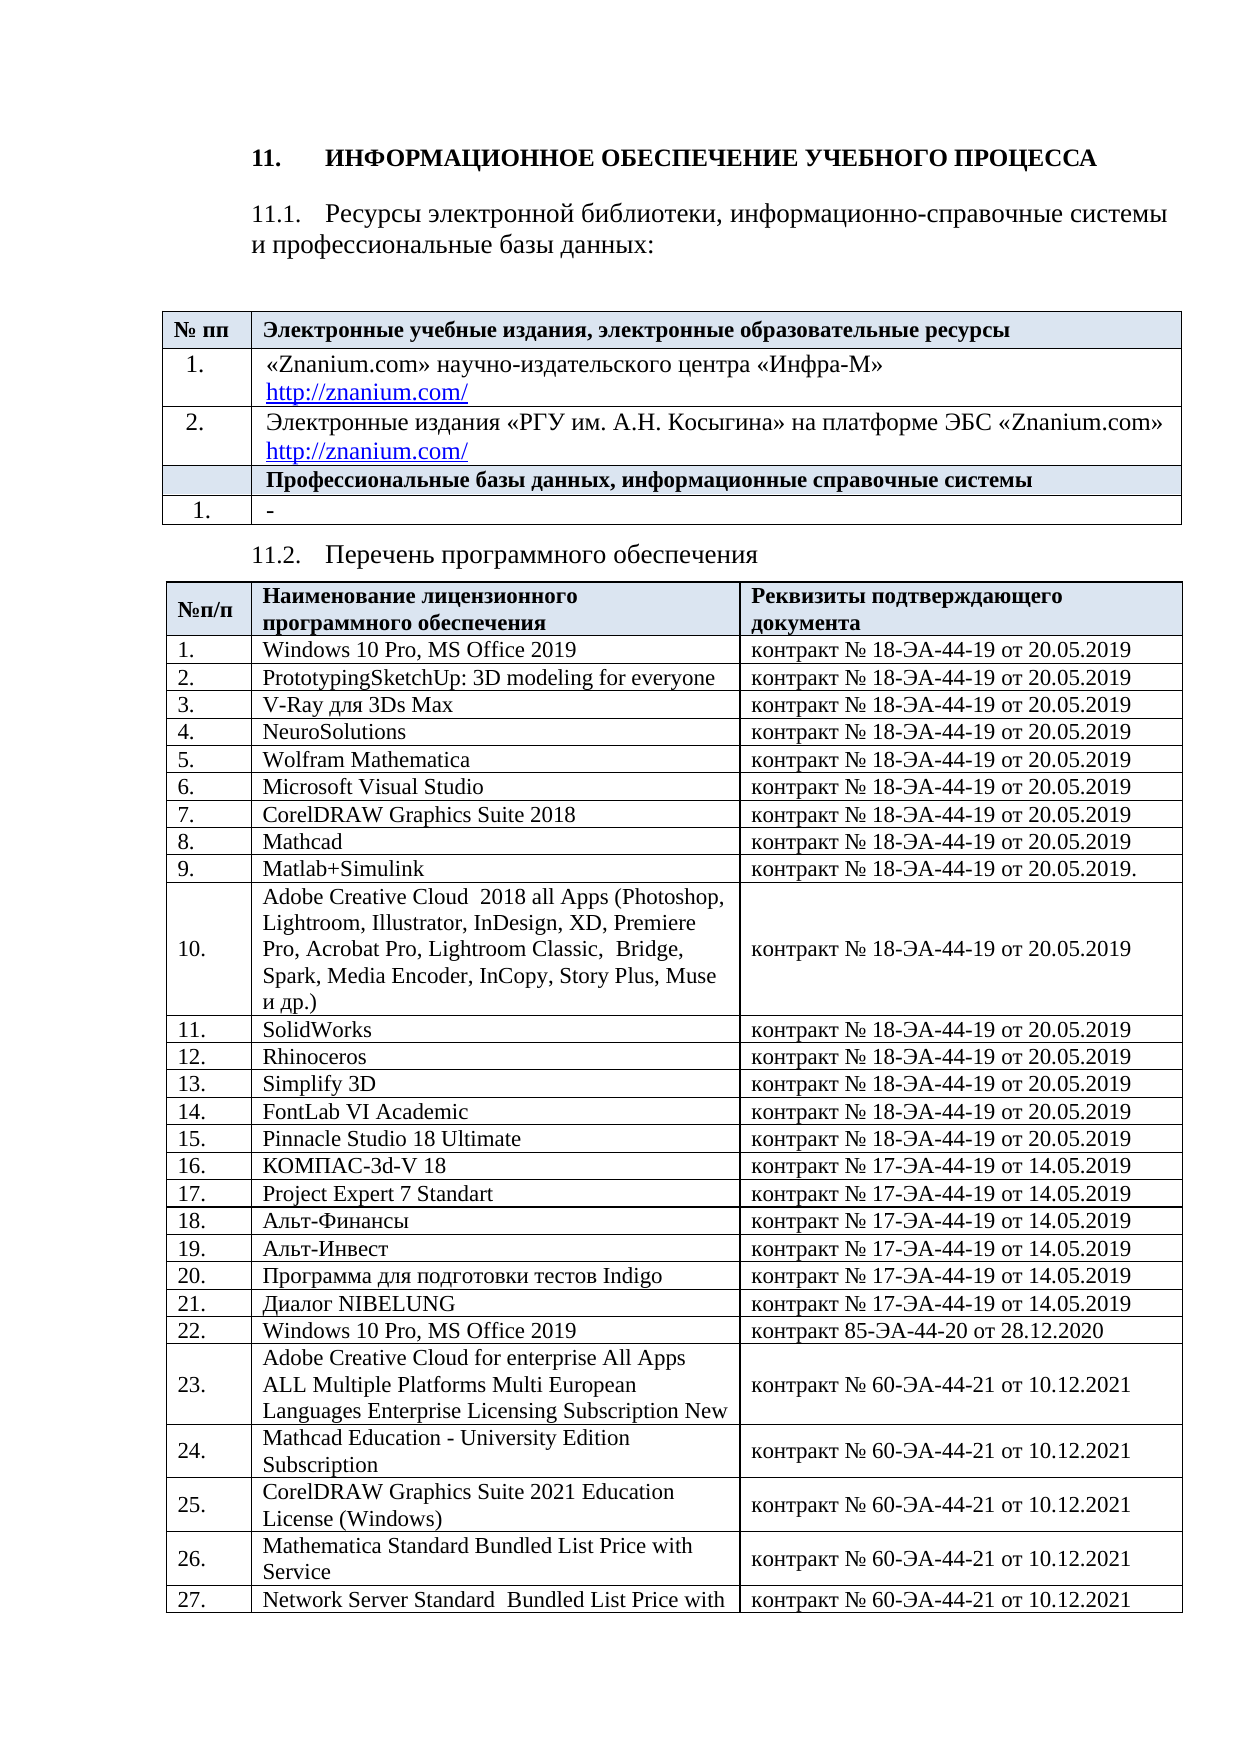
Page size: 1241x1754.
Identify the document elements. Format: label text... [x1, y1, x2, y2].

table_cell 3. [167, 691, 251, 717]
table_cell «Znanium.com» научно-издательского центра «Инфра-М» http://znanium.com/ [252, 349, 1181, 406]
table_cell 13. [167, 1070, 251, 1097]
table_cell Wolfram Mathematica [252, 746, 739, 772]
table_cell контракт № 18-ЭА-44-19 от 20.05.2019 [741, 691, 1182, 717]
table_cell 11. [167, 1016, 251, 1042]
table_header №п/п [167, 583, 251, 635]
table_cell 6. [167, 773, 251, 799]
table_cell контракт 85-ЭА-44-20 от 28.12.2020 [741, 1317, 1182, 1343]
table_cell 1. [167, 636, 251, 663]
table_cell 22. [167, 1317, 251, 1343]
table_cell SolidWorks [252, 1016, 739, 1042]
table_cell Профессиональные базы данных, информационные справочные системы [252, 466, 1181, 494]
table_cell 23. [167, 1344, 251, 1423]
table_cell 12. [167, 1043, 251, 1069]
table_cell 26. [167, 1532, 251, 1585]
table_cell контракт № 17-ЭА-44-19 от 14.05.2019 [741, 1262, 1182, 1288]
table_cell Альт-Финансы [252, 1208, 739, 1234]
table_cell контракт № 18-ЭА-44-19 от 20.05.2019 [741, 664, 1182, 690]
table_cell контракт № 18-ЭА-44-19 от 20.05.2019. [741, 855, 1182, 882]
table_header № пп [163, 312, 251, 348]
table_cell [163, 407, 251, 465]
table_cell контракт № 18-ЭА-44-19 от 20.05.2019 [741, 883, 1182, 1014]
table_cell 25. [167, 1478, 251, 1531]
table_cell контракт № 18-ЭА-44-19 от 20.05.2019 [741, 746, 1182, 772]
table_cell PrototypingSketchUp: 3D modeling for everyone [252, 664, 739, 690]
table_cell контракт № 17-ЭА-44-19 от 14.05.2019 [741, 1208, 1182, 1234]
table_cell 14. [167, 1098, 251, 1124]
table_cell Windows 10 Pro, MS Office 2019 [252, 1317, 739, 1343]
table_cell 7. [167, 801, 251, 827]
table_cell 16. [167, 1153, 251, 1179]
table_cell КОМПАС-3d-V 18 [252, 1153, 739, 1179]
table_cell контракт № 60-ЭА-44-21 от 10.12.2021 [741, 1425, 1182, 1477]
table_cell Microsoft Visual Studio [252, 773, 739, 799]
table_cell контракт № 18-ЭА-44-19 от 20.05.2019 [741, 1043, 1182, 1069]
table_cell контракт № 17-ЭА-44-19 от 14.05.2019 [741, 1180, 1182, 1206]
table_cell контракт № 18-ЭА-44-19 от 20.05.2019 [741, 636, 1182, 663]
table_cell Rhinoceros [252, 1043, 739, 1069]
table_cell контракт № 18-ЭА-44-19 от 20.05.2019 [741, 1070, 1182, 1097]
table_cell - [252, 496, 1181, 524]
table_cell Project Expert 7 Standart [252, 1180, 739, 1206]
table_cell контракт № 18-ЭА-44-19 от 20.05.2019 [741, 828, 1182, 854]
table_cell CorelDRAW Graphics Suite 2021 Education License (Windows) [252, 1478, 739, 1531]
table_cell контракт № 60-ЭА-44-21 от 10.12.2021 [741, 1478, 1182, 1531]
table_cell контракт № 18-ЭА-44-19 от 20.05.2019 [741, 719, 1182, 745]
table_cell контракт № 18-ЭА-44-19 от 20.05.2019 [741, 1098, 1182, 1124]
table_cell NeuroSolutions [252, 719, 739, 745]
table_cell FontLаb VI Academic [252, 1098, 739, 1124]
table_cell 18. [167, 1208, 251, 1234]
table_cell Mathcad Education - University Edition Subscription [252, 1425, 739, 1477]
table_cell контракт № 18-ЭА-44-19 от 20.05.2019 [741, 1125, 1182, 1152]
table_cell контракт № 18-ЭА-44-19 от 20.05.2019 [741, 773, 1182, 799]
subtitle ИНФОРМАЦИОННОЕ ОБЕСПЕЧЕНИЕ УЧЕБНОГО ПРОЦЕССА [251, 143, 1181, 172]
table_cell 10. [167, 883, 251, 1014]
table_cell V-Ray для 3Ds Max [252, 691, 739, 717]
table_cell 21. [167, 1290, 251, 1316]
table_cell контракт № 18-ЭА-44-19 от 20.05.2019 [741, 1016, 1182, 1042]
subtitle Перечень программного обеспечения [251, 538, 1181, 569]
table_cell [252, 1586, 739, 1612]
table_cell Альт-Инвест [252, 1235, 739, 1261]
table_cell Adobe Creative Cloud 2018 all Apps (Photoshop, Lightroom, Illustrator, InDesign, XD, Premiere Pro, Acrobat Pro, Lightroom Classic, Bridge, Spark, Media Encoder, InCopy, Story Plus, Muse и др.) [252, 883, 739, 1014]
table_cell 15. [167, 1125, 251, 1152]
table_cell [741, 1586, 1182, 1612]
table_cell Adobe Creative Cloud for enterprise All Apps ALL Multiple Platforms Multi European Languages Enterprise Licensing Subscription New [252, 1344, 739, 1423]
table_header Наименование лицензионного программного обеспечения [252, 583, 739, 635]
table_cell 8. [167, 828, 251, 854]
table_cell 17. [167, 1180, 251, 1206]
table_cell Программа для подготовки тестов Indigo [252, 1262, 739, 1288]
table_cell [163, 466, 251, 494]
table_cell контракт № 60-ЭА-44-21 от 10.12.2021 [741, 1344, 1182, 1423]
table_cell контракт № 17-ЭА-44-19 от 14.05.2019 [741, 1290, 1182, 1316]
table_cell 4. [167, 719, 251, 745]
table_cell 5. [167, 746, 251, 772]
table_cell контракт № 18-ЭА-44-19 от 20.05.2019 [741, 801, 1182, 827]
table_cell Matlab+Simulink [252, 855, 739, 882]
table_header Электронные учебные издания, электронные образовательные ресурсы [252, 312, 1181, 348]
table_cell Pinnacle Studio 18 Ultimate [252, 1125, 739, 1152]
table_cell 9. [167, 855, 251, 882]
table_cell Mathematica Standard Bundled List Price with Service [252, 1532, 739, 1585]
table_cell контракт № 17-ЭА-44-19 от 14.05.2019 [741, 1153, 1182, 1179]
table_cell Диалог NIBELUNG [252, 1290, 739, 1316]
table_header Реквизиты подтверждающего документа [741, 583, 1182, 635]
table_cell 2. [167, 664, 251, 690]
subtitle Ресурсы электронной библиотеки, информационно-справочные системы и профессиональные базы данных: [251, 197, 1181, 259]
table_cell Mathcad [252, 828, 739, 854]
table_cell контракт № 60-ЭА-44-21 от 10.12.2021 [741, 1532, 1182, 1585]
table_cell 19. [167, 1235, 251, 1261]
table_cell 20. [167, 1262, 251, 1288]
table_cell Электронные издания «РГУ им. А.Н. Косыгина» на платформе ЭБС «Znanium.com» http://znanium.com/ [252, 407, 1181, 465]
table_cell Windows 10 Pro, MS Office 2019 [252, 636, 739, 663]
table_cell 27. [167, 1586, 251, 1612]
table_cell CorelDRAW Graphics Suite 2018 [252, 801, 739, 827]
table_cell Simplify 3D [252, 1070, 739, 1097]
table_cell [163, 496, 251, 524]
table_cell 24. [167, 1425, 251, 1477]
table_cell [163, 349, 251, 406]
table_cell контракт № 17-ЭА-44-19 от 14.05.2019 [741, 1235, 1182, 1261]
